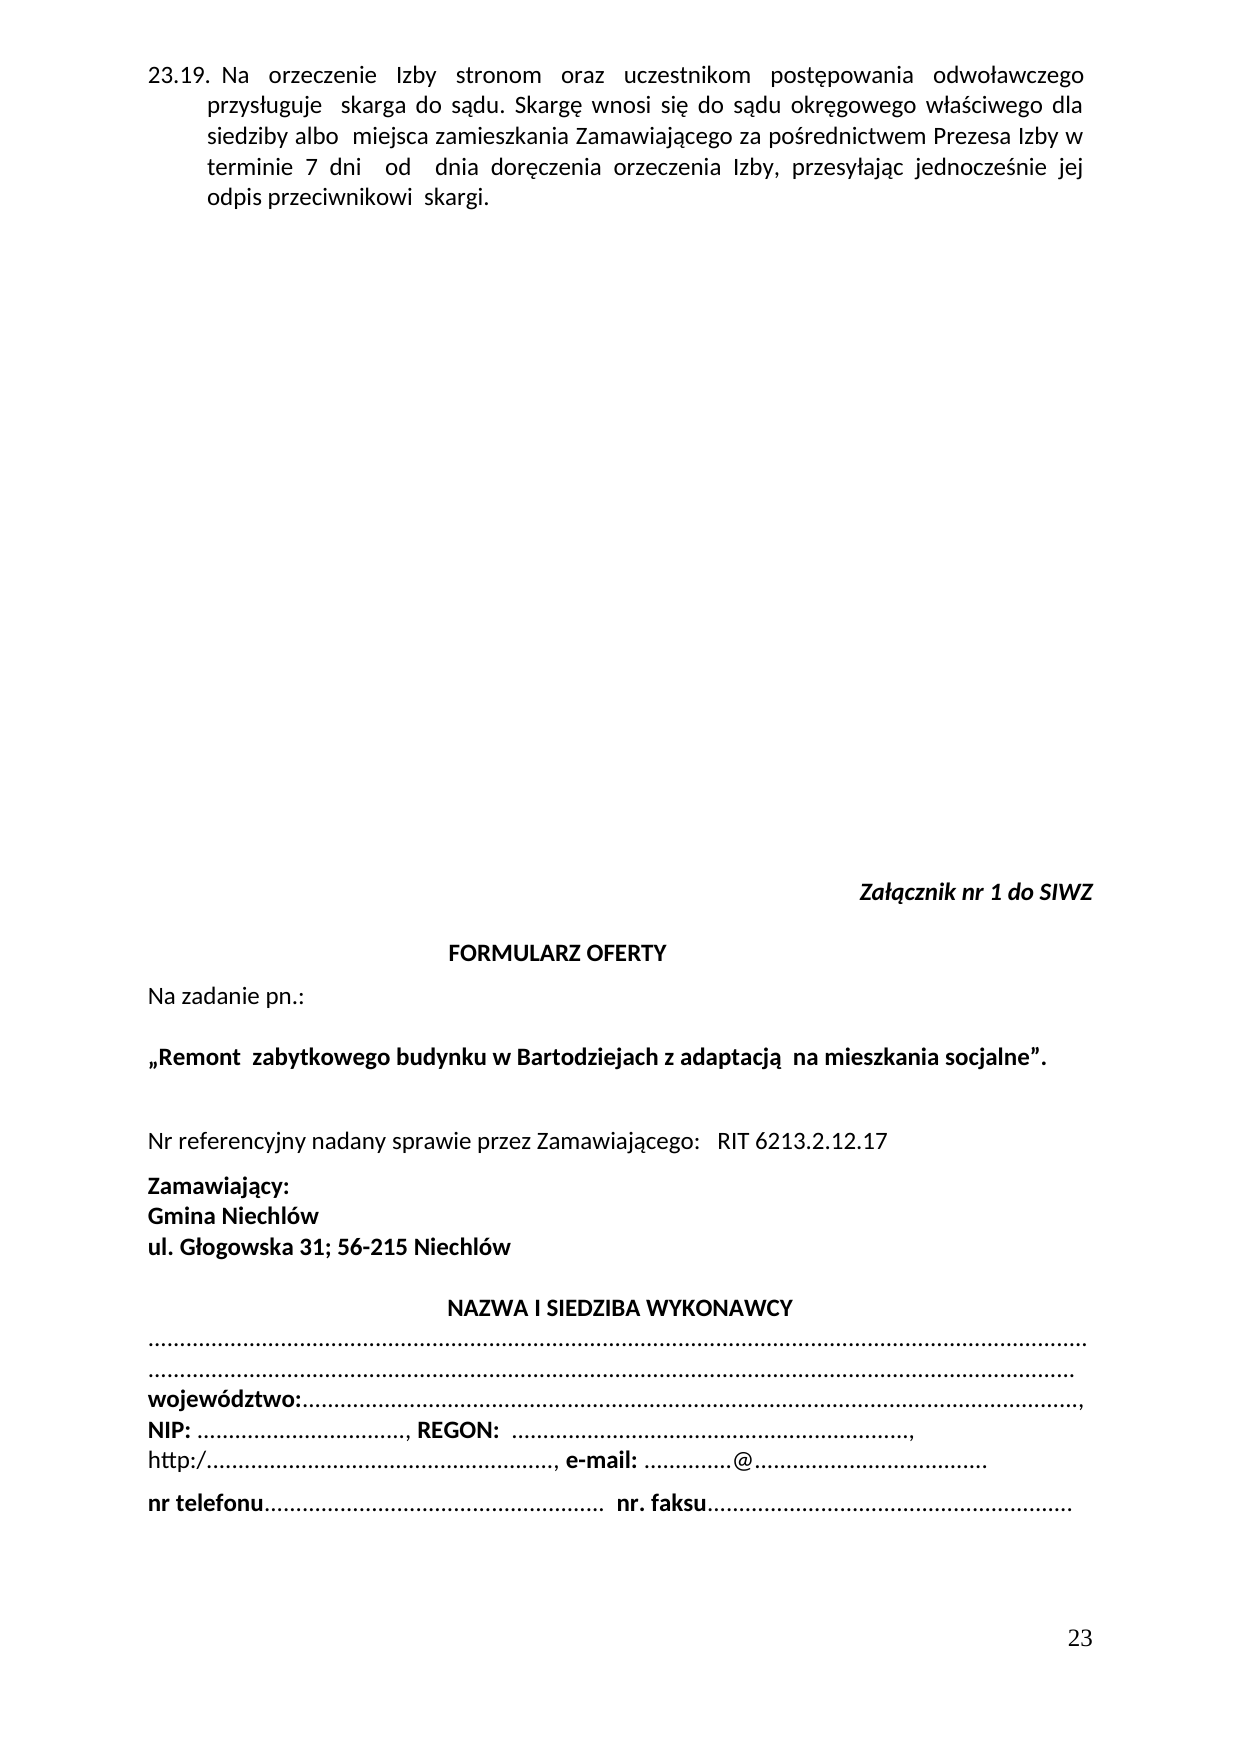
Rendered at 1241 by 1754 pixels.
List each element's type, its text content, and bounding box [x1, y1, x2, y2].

text nr telefonu...................................................... nr. faksu.......................................................... [148, 1488, 1092, 1518]
table_header Nr referencyjny nadany sprawie przez Zamawiającego: RIT 6213.2.12.17 [140, 1125, 1104, 1170]
text Załącznik nr 1 do SIWZ [148, 876, 1092, 907]
text Zamawiający: [148, 1170, 1092, 1200]
text http:/......................................................., e-mail: ..............@..................................... [148, 1444, 1092, 1475]
text FORMULARZ OFERTY [295, 937, 1092, 968]
text województwo:..........................................................................................................................., NIP: ................................., REGON: ..............................................................., [148, 1383, 1092, 1444]
text „Remont zabytkowego budynku w Bartodziejach z adaptacją na mieszkania socjalne”. [148, 1041, 1092, 1072]
text Gmina Niechlów [148, 1200, 1092, 1231]
text ul. Głogowska 31; 56-215 Niechlów [148, 1231, 1092, 1261]
text Nazwa i siedziba Wykonawcy [148, 1292, 1092, 1322]
text ........................................................................................................................................................................................................................................................................................................ [148, 1322, 1092, 1383]
list Na orzeczenie Izby stronom oraz uczestnikom postępowania odwoławczego przysługuje skarga do sądu. Skargę wnosi się do sądu okręgowego właściwego dla siedziby albo miejsca zamieszkania Zamawiającego za pośrednictwem Prezesa Izby w terminie 7 dni od dnia doręczenia orzeczenia Izby, przesyłając jednocześnie jej odpis przeciwnikowi skargi. [148, 59, 1085, 212]
text Na zadanie pn.: [148, 980, 1092, 1011]
